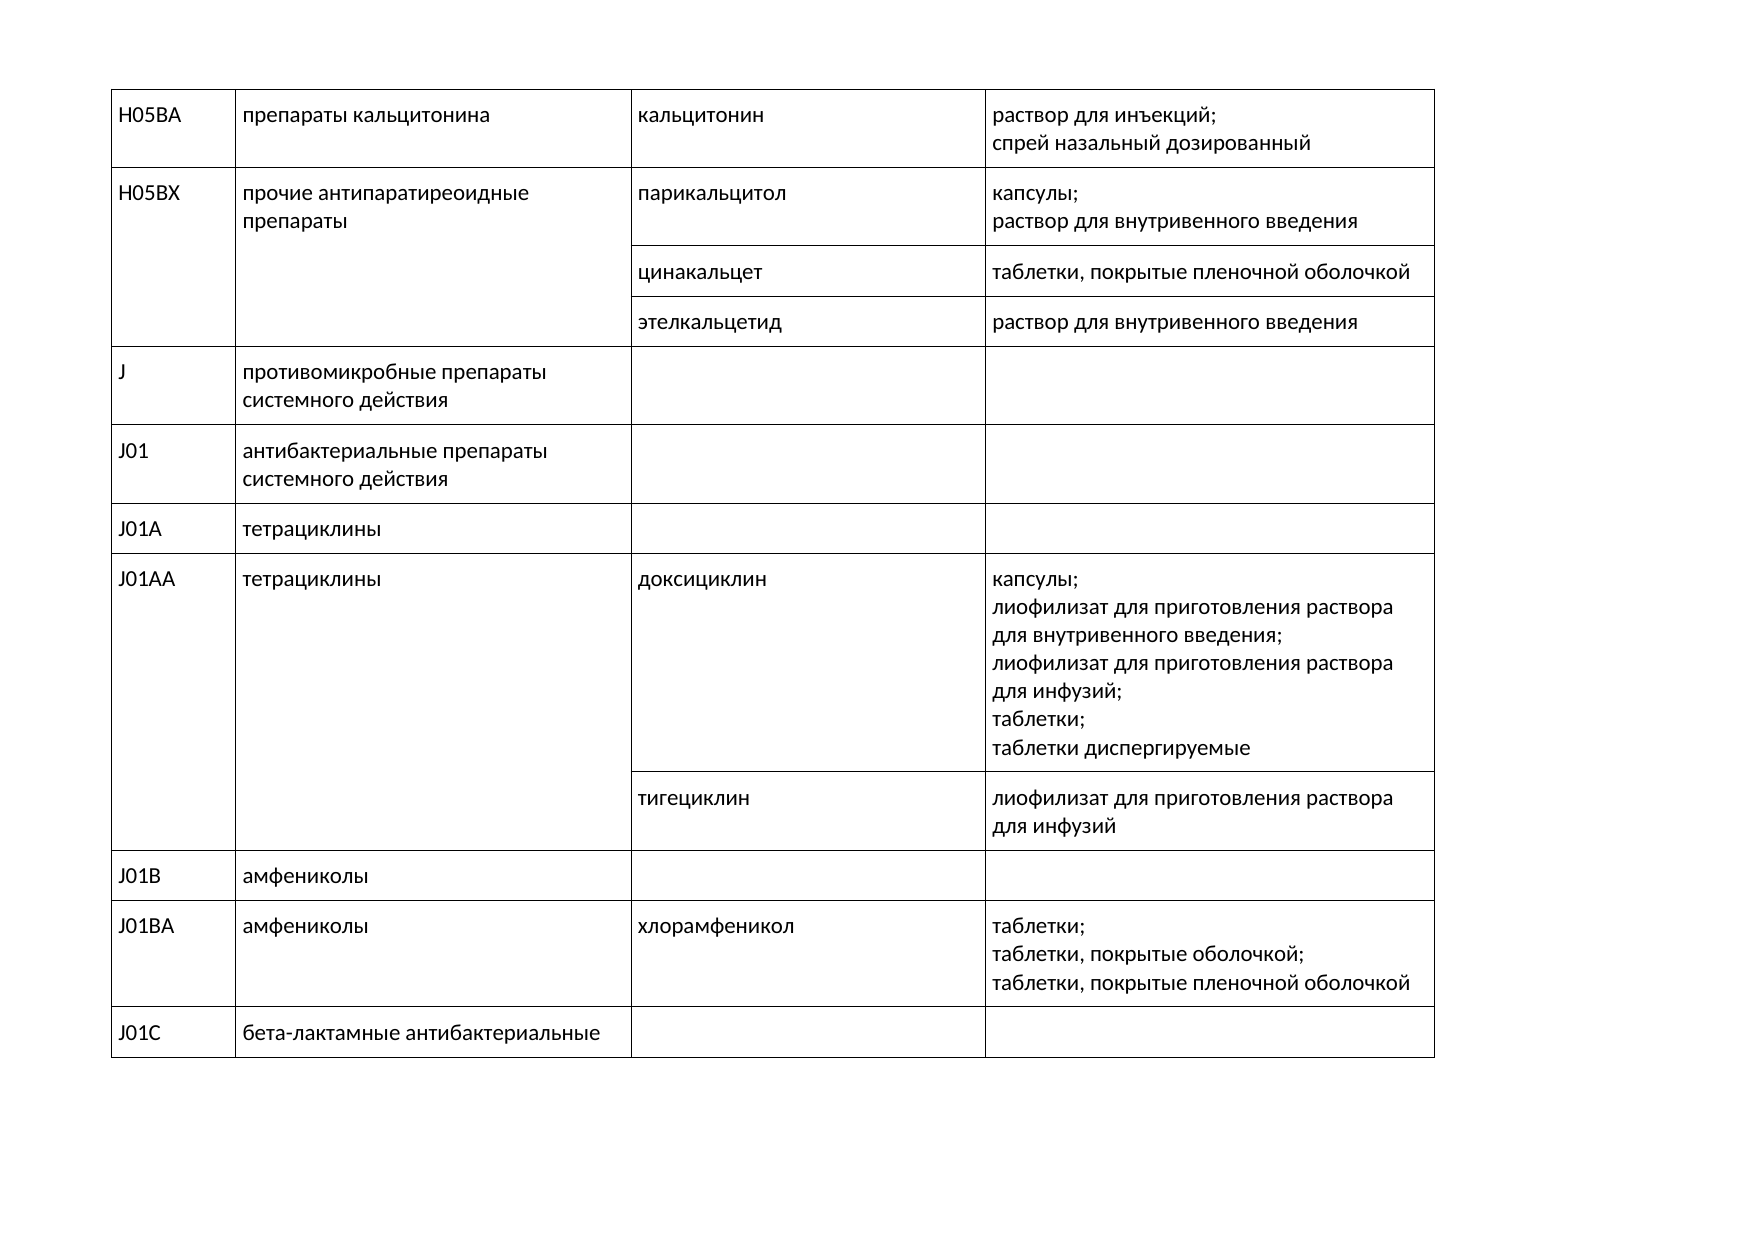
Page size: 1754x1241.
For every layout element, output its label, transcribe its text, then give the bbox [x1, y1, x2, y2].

table_cell антибактериальные препараты системного действия [236, 425, 631, 502]
table_cell H05BX [112, 168, 235, 346]
table_cell амфениколы [236, 851, 631, 900]
table_cell цинакальцет [632, 246, 985, 296]
table_cell [986, 504, 1434, 553]
table_cell [632, 1007, 985, 1057]
table_cell J01 [112, 425, 235, 502]
table_cell J01AA [112, 554, 235, 849]
table_cell [632, 851, 985, 900]
table_cell кальцитонин [632, 90, 985, 167]
table_cell парикальцитол [632, 168, 985, 245]
table_cell тигециклин [632, 772, 985, 849]
table_cell J01A [112, 504, 235, 553]
table_cell H05BA [112, 90, 235, 167]
table_cell [986, 851, 1434, 900]
table_cell [632, 347, 985, 424]
table_cell [632, 504, 985, 553]
table_cell лиофилизат для приготовления раствора для инфузий [986, 772, 1434, 849]
table_cell противомикробные препараты системного действия [236, 347, 631, 424]
table_cell препараты кальцитонина [236, 90, 631, 167]
table_cell раствор для инъекций; спрей назальный дозированный [986, 90, 1434, 167]
table_cell прочие антипаратиреоидные препараты [236, 168, 631, 346]
table_cell этелкальцетид [632, 297, 985, 346]
table_cell [986, 425, 1434, 502]
table_cell J01BA [112, 901, 235, 1006]
table_cell капсулы; раствор для внутривенного введения [986, 168, 1434, 245]
table_cell раствор для внутривенного введения [986, 297, 1434, 346]
table_cell капсулы; лиофилизат для приготовления раствора для внутривенного введения; лиофилизат для приготовления раствора для инфузий; таблетки; таблетки диспергируемые [986, 554, 1434, 771]
table_cell таблетки; таблетки, покрытые оболочкой; таблетки, покрытые пленочной оболочкой [986, 901, 1434, 1006]
table_cell J01B [112, 851, 235, 900]
table_cell [986, 347, 1434, 424]
table_cell [632, 425, 985, 502]
table_cell хлорамфеникол [632, 901, 985, 1006]
table_cell тетрациклины [236, 504, 631, 553]
table_cell тетрациклины [236, 554, 631, 849]
table_cell [986, 1007, 1434, 1057]
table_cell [236, 1007, 631, 1057]
table_cell таблетки, покрытые пленочной оболочкой [986, 246, 1434, 296]
table_cell амфениколы [236, 901, 631, 1006]
table_cell J01C [112, 1007, 235, 1057]
table_cell J [112, 347, 235, 424]
table_cell доксициклин [632, 554, 985, 771]
